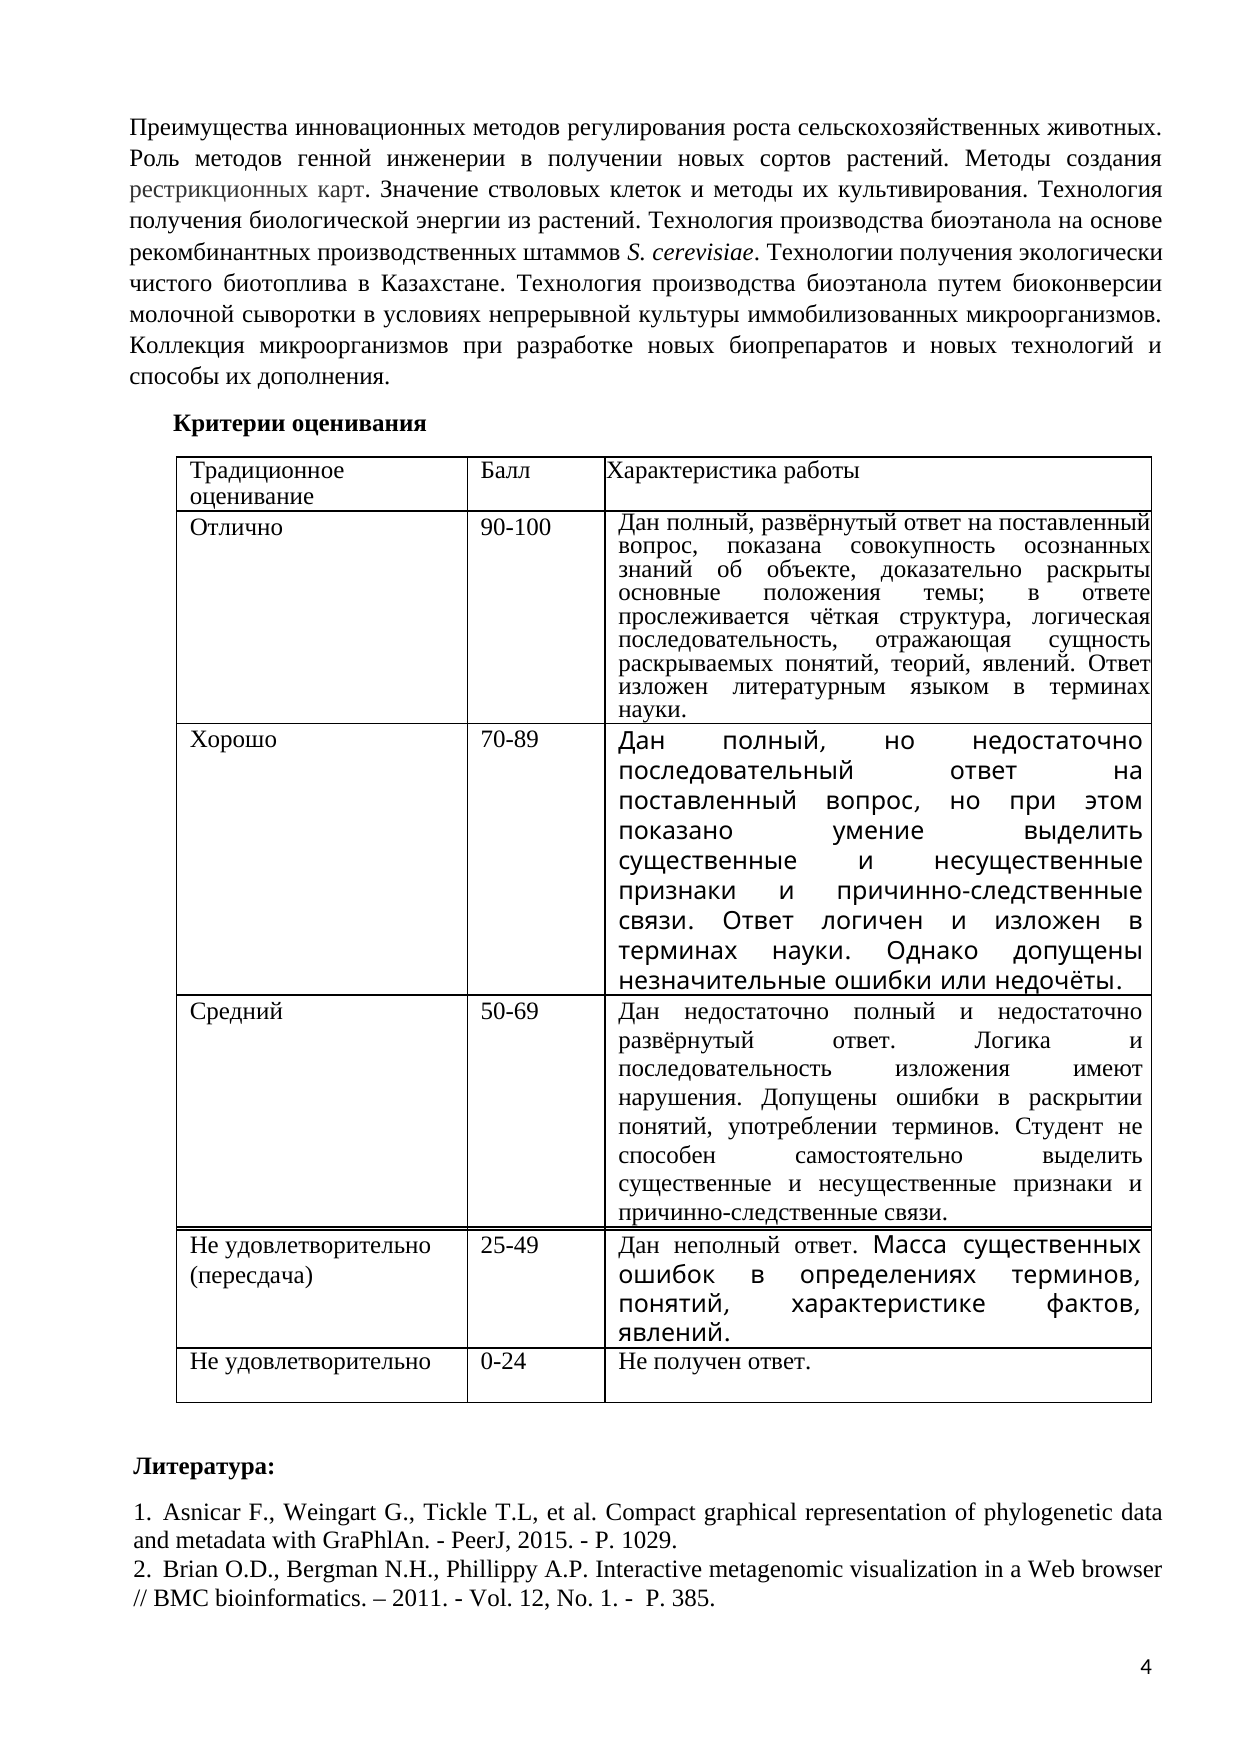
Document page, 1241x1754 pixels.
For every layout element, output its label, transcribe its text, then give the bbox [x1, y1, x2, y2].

table_cell 90-100 [468, 512, 604, 723]
table_header Традиционное оценивание [177, 458, 467, 510]
text Критерии оценивания [129, 408, 1163, 437]
text Литература: [129, 1451, 1163, 1480]
table_cell Не получен ответ. [606, 1349, 1151, 1402]
table_cell 70-89 [468, 724, 604, 994]
table_cell Средний [177, 996, 467, 1226]
table_cell Не удовлетворительно (пересдача) [177, 1231, 467, 1347]
table_cell Дан неполный ответ. Масса существенных ошибок в определениях терминов, понятий, характеристике фактов, явлений. [606, 1231, 1151, 1347]
list Brian О.D., Bergman N.H., Phillippy A.P. Interactive metagenomic visualization in a Web browser // BMC bioinformatics. – 2011. - Vol. 12, No. 1. - P. 385. [133, 1554, 1163, 1612]
table_cell Дан полный, развёрнутый ответ на поставленный вопрос, показана совокупность осознанных знаний об объекте, доказательно раскрыты основные положения темы; в ответе прослеживается чёткая структура, логическая последовательность, отражающая сущность раскрываемых понятий, теорий, явлений. Ответ изложен литературным языком в терминах науки. [606, 512, 1151, 723]
table_header Характеристика работы [606, 458, 1151, 510]
table_cell Дан полный, но недостаточно последовательный ответ на поставленный вопрос, но при этом показано умение выделить существенные и несущественные признаки и причинно-следственные связи. Ответ логичен и изложен в терминах науки. Однако допущены незначительные ошибки или недочёты. [606, 724, 1151, 994]
table_cell Не удовлетворительно [177, 1349, 467, 1402]
table_cell 25-49 [468, 1231, 604, 1347]
table_cell Дан недостаточно полный и недостаточно развёрнутый ответ. Логика и последовательность изложения имеют нарушения. Допущены ошибки в раскрытии понятий, употреблении терминов. Студент не способен самостоятельно выделить существенные и несущественные признаки и причинно-следственные связи. [606, 996, 1151, 1226]
table_cell Отлично [177, 512, 467, 723]
table_header Балл [468, 458, 604, 510]
list Asnicar F., Weingart G., Tickle T.L, et al. Compact graphical representation of phylogenetic data and metadata with GraPhlAn. - PeerJ, 2015. - P. 1029. [133, 1497, 1163, 1554]
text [129, 112, 1163, 389]
table_cell 50-69 [468, 996, 604, 1226]
table_cell 0-24 [468, 1349, 604, 1402]
table_cell Хорошо [177, 724, 467, 994]
